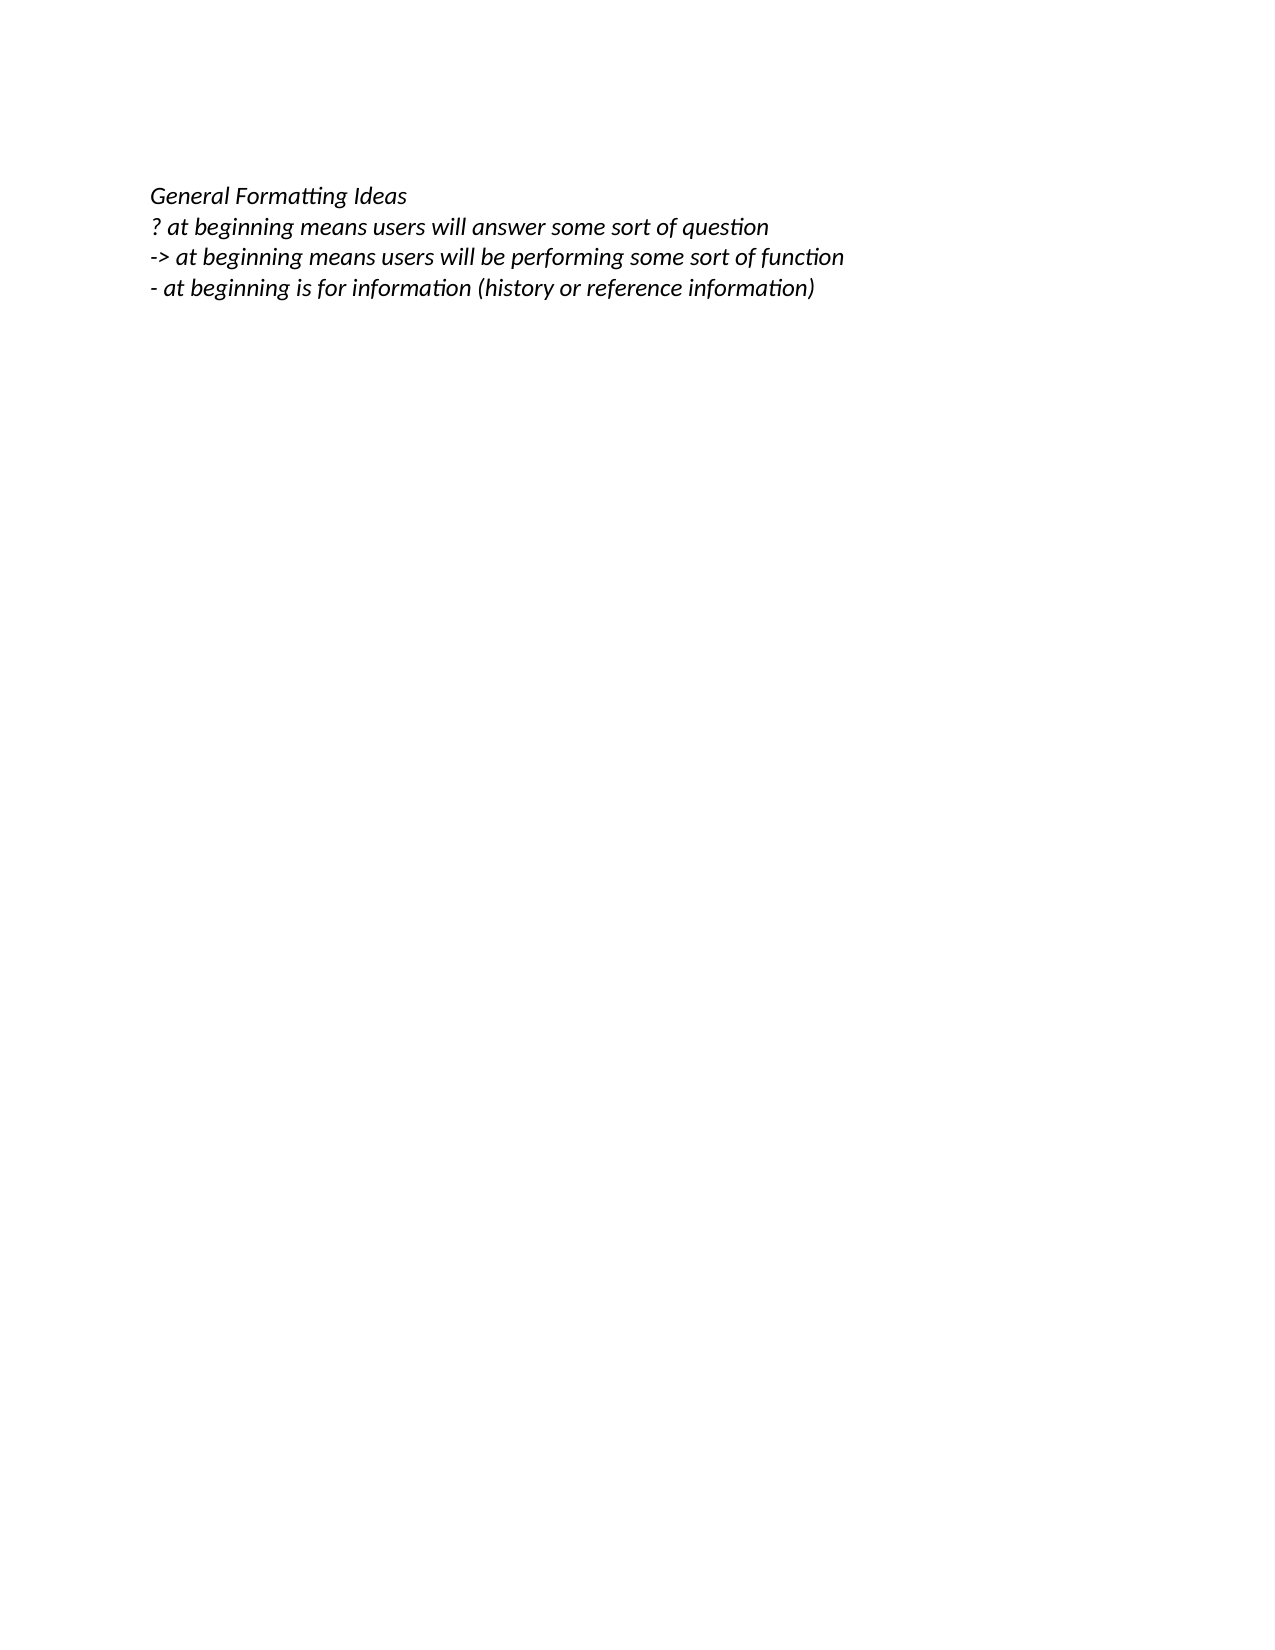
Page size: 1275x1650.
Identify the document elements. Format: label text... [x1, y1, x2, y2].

text - at beginning is for information (history or reference information) [150, 272, 1125, 303]
text -> at beginning means users will be performing some sort of function [150, 242, 1125, 272]
text General Formatting Ideas [150, 181, 1125, 211]
text ? at beginning means users will answer some sort of question [150, 211, 1125, 242]
